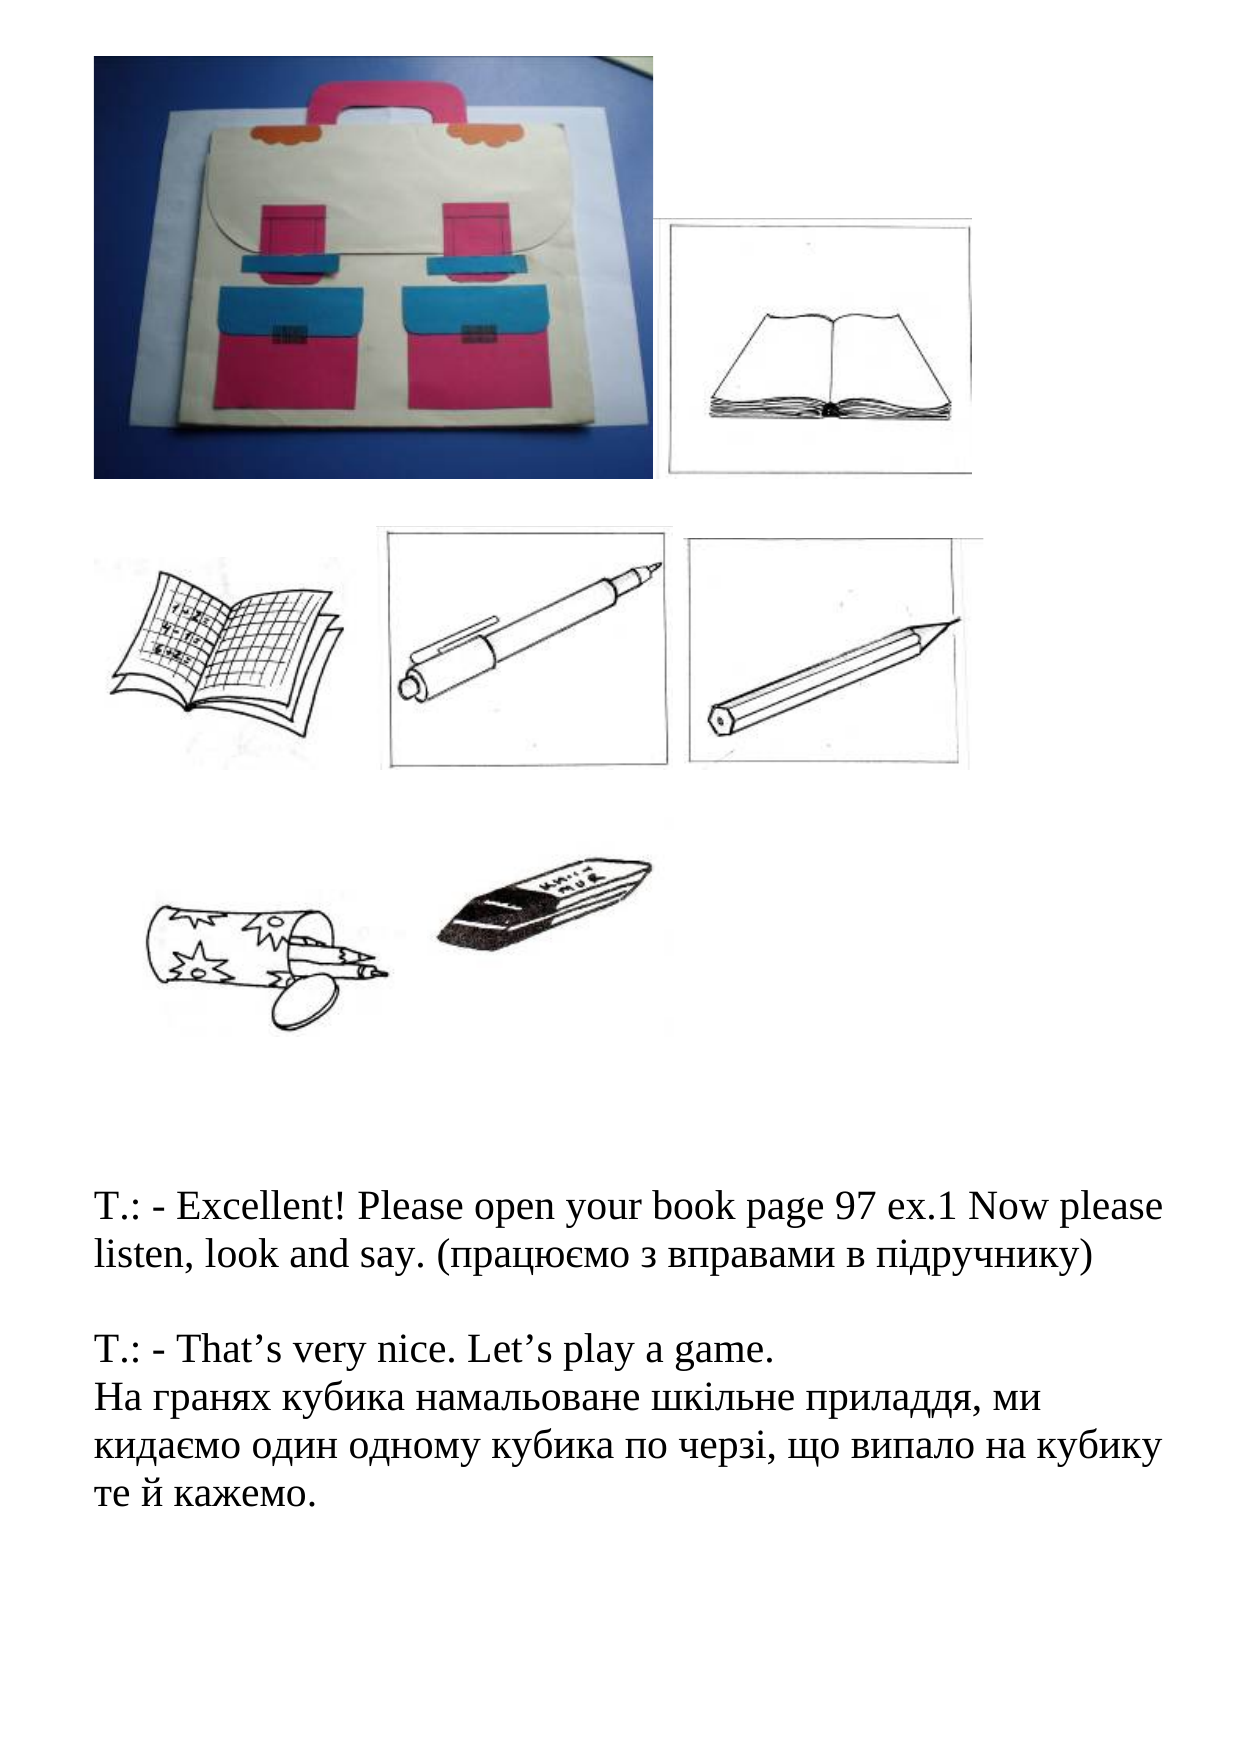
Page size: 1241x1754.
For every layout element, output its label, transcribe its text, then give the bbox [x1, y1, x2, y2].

picture [376, 526, 673, 770]
picture [93, 889, 407, 1037]
text На гранях кубика намальоване шкільне приладдя, ми кидаємо один одному кубика по черзі, що випало на кубику те й кажемо. [94, 1372, 1181, 1516]
picture [683, 538, 984, 770]
text T.: - That’s very nice. Let’s play a game. [94, 1324, 1181, 1372]
text T.: - Excellent! Please open your book page 97 ex.1 Now please listen, look and say. (працюємо з вправами в підручнику) [94, 1180, 1181, 1276]
picture [427, 817, 674, 1037]
picture [93, 56, 972, 479]
picture [93, 557, 366, 770]
